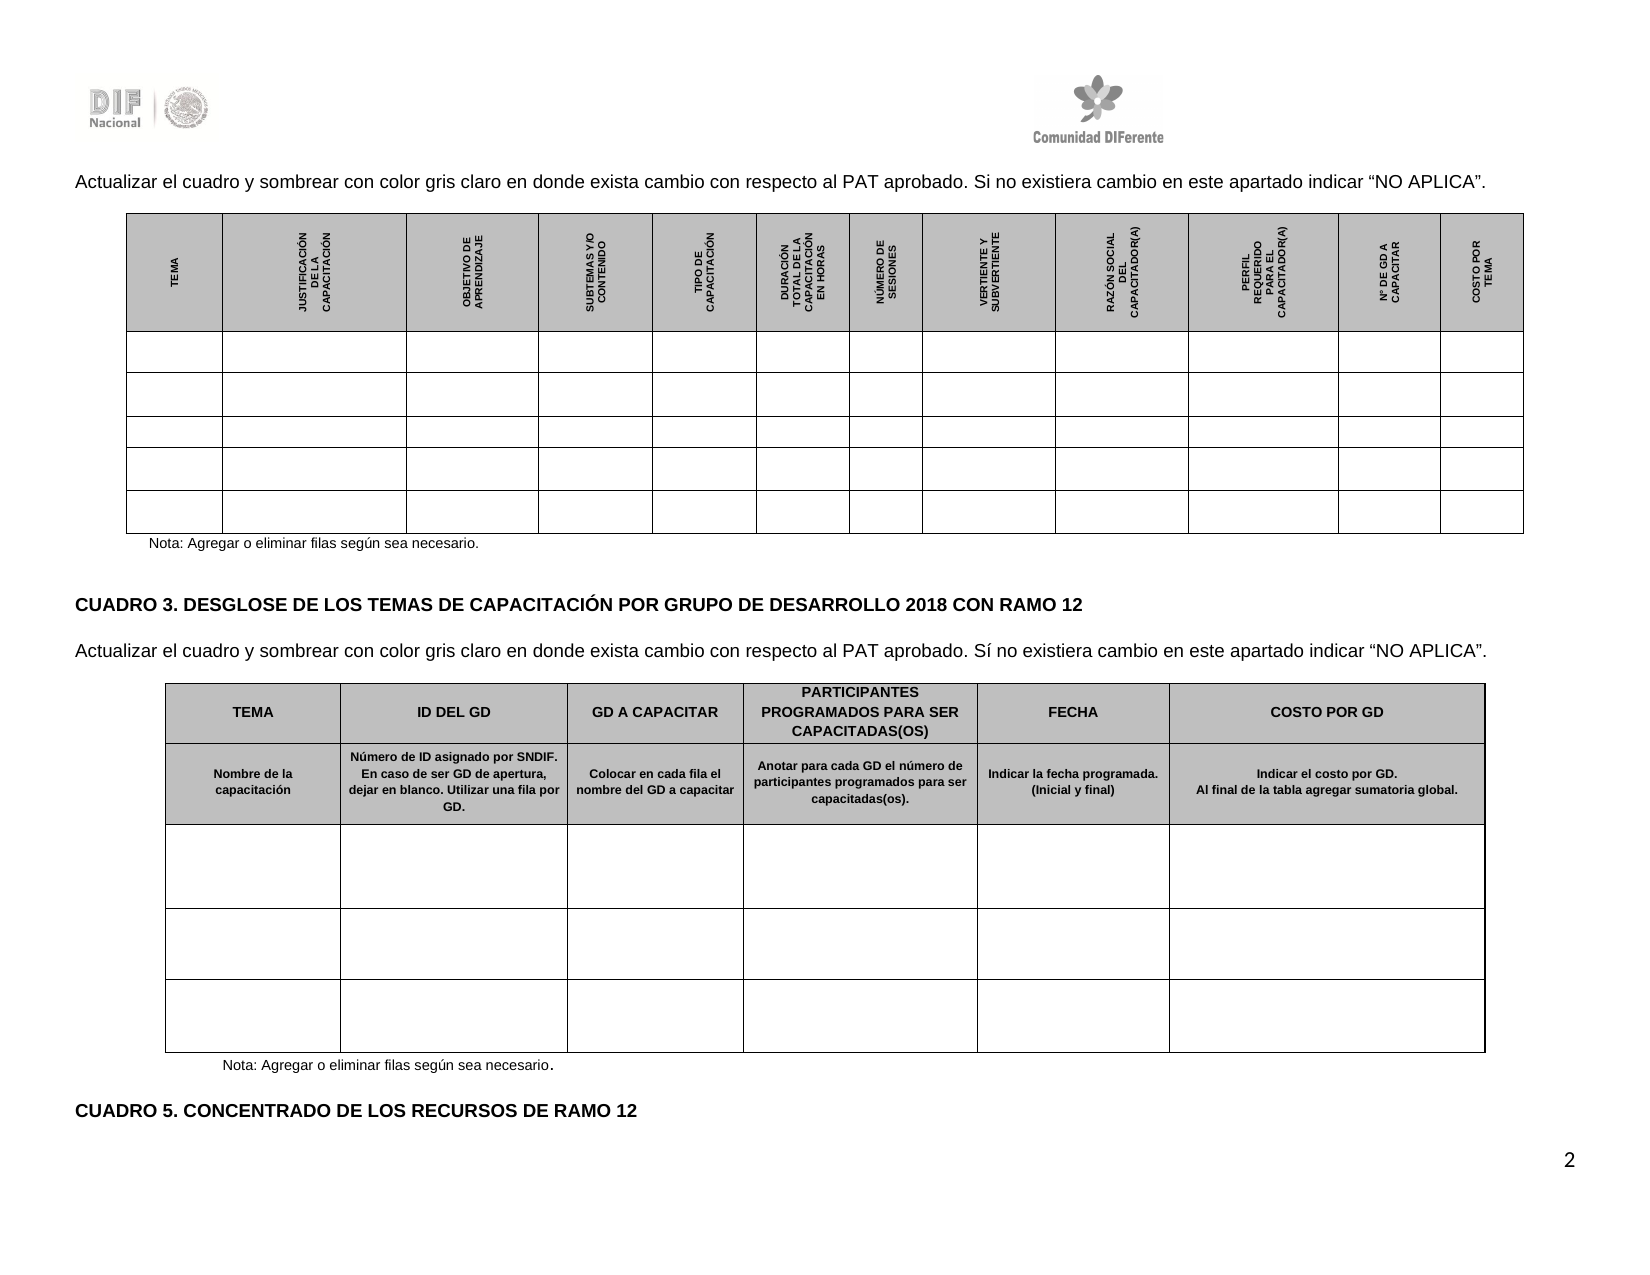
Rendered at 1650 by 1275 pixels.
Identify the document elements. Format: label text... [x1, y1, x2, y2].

table_cell [923, 332, 1055, 372]
table_cell [653, 491, 756, 533]
table_cell [223, 448, 406, 490]
table_cell Indicar el costo por GD. Al final de la tabla agregar sumatoria global. [1170, 744, 1484, 824]
table_cell [653, 448, 756, 490]
table_cell Nombre de la capacitación [166, 744, 340, 824]
table_cell [407, 332, 538, 372]
text Actualizar el cuadro y sombrear con color gris claro en donde exista cambio con respecto al PAT aprobado. Si no existiera cambio en este apartado indicar “NO APLICA”. [75, 170, 1575, 192]
table_cell [923, 491, 1055, 533]
table_header TIPO DE CAPACITACIÓN [653, 214, 756, 331]
table_cell [407, 373, 538, 416]
table_cell [978, 909, 1169, 979]
table_cell [1189, 417, 1338, 447]
table_header SUBTEMAS Y/O CONTENIDO [539, 214, 652, 331]
table_cell [1441, 491, 1523, 533]
table_header JUSTIFICACIÓN DE LA CAPACITACIÓN [223, 214, 406, 331]
table_cell [341, 980, 567, 1052]
table_cell [407, 448, 538, 490]
table_cell [223, 491, 406, 533]
table_cell [127, 448, 222, 490]
table_cell [341, 909, 567, 979]
table_cell [1441, 332, 1523, 372]
picture [1033, 75, 1164, 143]
text CUADRO 3. DESGLOSE DE LOS TEMAS DE CAPACITACIÓN POR GRUPO DE DESARROLLO 2018 CON RAMO 12 [75, 594, 1575, 615]
table_cell [1339, 417, 1440, 447]
table_cell [653, 373, 756, 416]
table_cell [1441, 373, 1523, 416]
table_header COSTO POR GD [1170, 684, 1484, 743]
table_cell [223, 332, 406, 372]
table_cell [923, 417, 1055, 447]
table_cell [1056, 448, 1188, 490]
table_cell [923, 373, 1055, 416]
table_cell [539, 332, 652, 372]
table_cell [850, 417, 922, 447]
table_cell [1170, 980, 1484, 1052]
table_cell [978, 825, 1169, 907]
text Nota: Agregar o eliminar filas según sea necesario. [149, 1053, 1575, 1074]
table_cell [223, 417, 406, 447]
table_header PERFIL REQUERIDO PARA EL CAPACITADOR(A) [1189, 214, 1338, 331]
table_cell [539, 417, 652, 447]
table_cell [1339, 491, 1440, 533]
table_cell [1339, 448, 1440, 490]
table_cell [127, 373, 222, 416]
table_cell [539, 448, 652, 490]
table_header PARTICIPANTES PROGRAMADOS PARA SER CAPACITADAS(OS) [744, 684, 977, 743]
table_cell [850, 373, 922, 416]
table_cell [1441, 417, 1523, 447]
table_cell [1056, 332, 1188, 372]
table_header TEMA [166, 684, 340, 743]
table_cell [1441, 448, 1523, 490]
table_cell [341, 825, 567, 907]
table_cell [757, 373, 849, 416]
table_cell [757, 448, 849, 490]
table_cell [1189, 373, 1338, 416]
table_cell [653, 332, 756, 372]
table_header RAZÓN SOCIAL DEL CAPACITADOR(A) [1056, 214, 1188, 331]
table_header GD A CAPACITAR [568, 684, 743, 743]
table_cell [539, 491, 652, 533]
table_cell [757, 491, 849, 533]
table_header COSTO POR TEMA [1441, 214, 1523, 331]
table_cell [166, 825, 340, 907]
table_cell [1189, 448, 1338, 490]
table_cell Anotar para cada GD el número de participantes programados para ser capacitadas(os). [744, 744, 977, 824]
table_cell [568, 980, 743, 1052]
table_cell [568, 909, 743, 979]
table_header TEMA [127, 214, 222, 331]
table_cell [1170, 825, 1484, 907]
table_cell [223, 373, 406, 416]
table_cell [850, 332, 922, 372]
table_cell Colocar en cada fila el nombre del GD a capacitar [568, 744, 743, 824]
table_cell [407, 491, 538, 533]
table_header NÚMERO DE SESIONES [850, 214, 922, 331]
table_cell [1189, 491, 1338, 533]
table_header VERTIENTE Y SUBVERTIENTE [923, 214, 1055, 331]
table_cell [1339, 332, 1440, 372]
table_cell [744, 909, 977, 979]
table_cell Indicar la fecha programada. (Inicial y final) [978, 744, 1169, 824]
table_cell [127, 491, 222, 533]
text Actualizar el cuadro y sombrear con color gris claro en donde exista cambio con respecto al PAT aprobado. Sí no existiera cambio en este apartado indicar “NO APLICA”. [75, 640, 1575, 662]
table_cell [166, 980, 340, 1052]
table_cell [850, 448, 922, 490]
table_header OBJETIVO DE APRENDIZAJE [407, 214, 538, 331]
table_cell [1189, 332, 1338, 372]
table_cell [127, 417, 222, 447]
table_cell [1170, 909, 1484, 979]
table_header DURACIÓN TOTAL DE LA CAPACITACIÓN EN HORAS [757, 214, 849, 331]
table_cell [166, 909, 340, 979]
table_cell [978, 980, 1169, 1052]
table_cell [539, 373, 652, 416]
table_cell [1056, 491, 1188, 533]
table_cell Número de ID asignado por SNDIF. En caso de ser GD de apertura, dejar en blanco. Utilizar una fila por GD. [341, 744, 567, 824]
table_cell [653, 417, 756, 447]
table_header ID DEL GD [341, 684, 567, 743]
table_cell [757, 417, 849, 447]
table_cell [923, 448, 1055, 490]
table_cell [1056, 373, 1188, 416]
text Nota: Agregar o eliminar filas según sea necesario. [75, 534, 1575, 551]
table_cell [568, 825, 743, 907]
table_header N° DE GD A CAPACITAR [1339, 214, 1440, 331]
table_header FECHA [978, 684, 1169, 743]
table_cell [757, 332, 849, 372]
table_cell [744, 980, 977, 1052]
table_cell [850, 491, 922, 533]
table_cell [744, 825, 977, 907]
text CUADRO 5. CONCENTRADO DE LOS RECURSOS DE RAMO 12 [75, 1099, 1575, 1121]
table_cell [1056, 417, 1188, 447]
table_cell [127, 332, 222, 372]
table_cell [407, 417, 538, 447]
table_cell [1339, 373, 1440, 416]
picture [75, 73, 222, 143]
